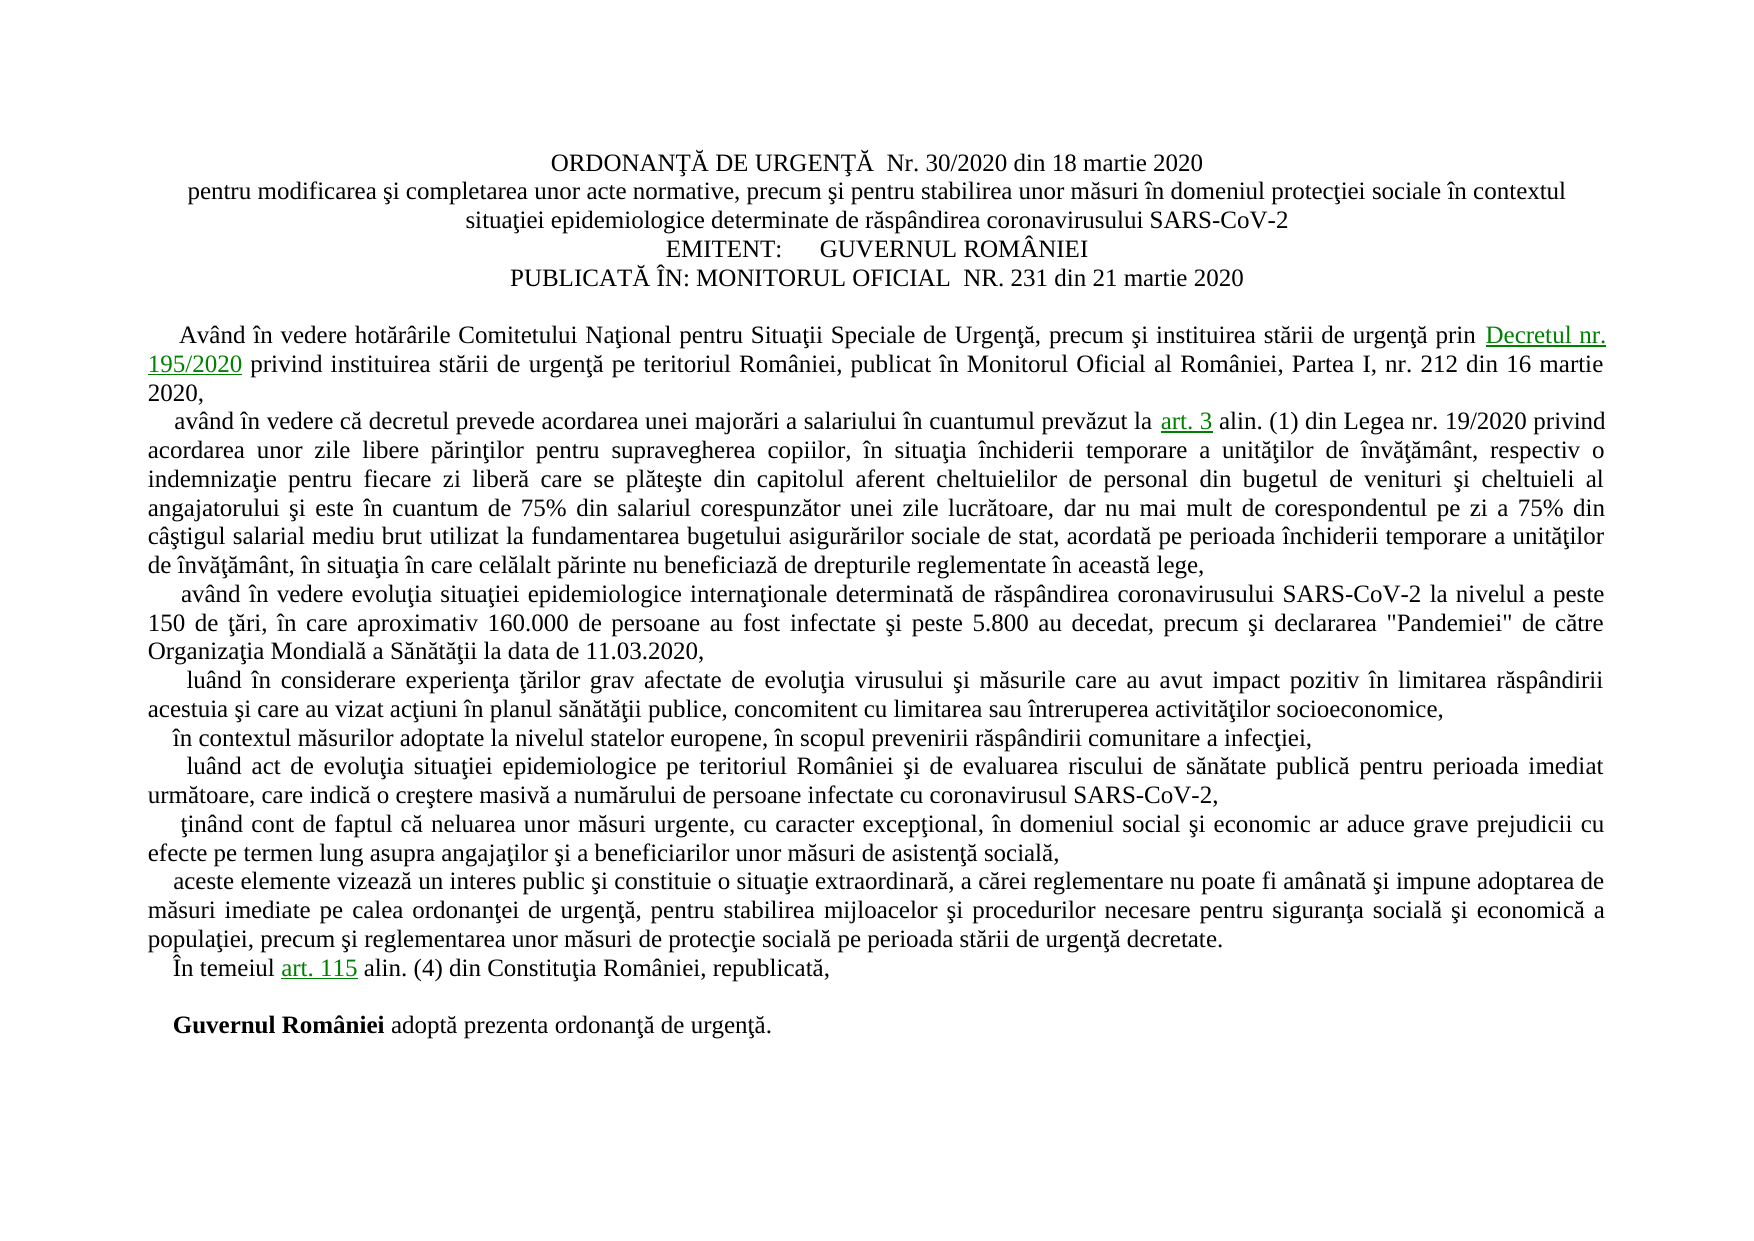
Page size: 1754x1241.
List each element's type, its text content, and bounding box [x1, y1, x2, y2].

text Guvernul României adoptă prezenta ordonanţă de urgenţă. [148, 1010, 1606, 1039]
text EMITENT: GUVERNUL ROMÂNIEI [148, 234, 1606, 263]
text pentru modificarea şi completarea unor acte normative, precum şi pentru stabilirea unor măsuri în domeniul protecţiei sociale în contextul situaţiei epidemiologice determinate de răspândirea coronavirusului SARS-CoV-2 [148, 176, 1606, 234]
text ORDONANŢĂ DE URGENŢĂ Nr. 30/2020 din 18 martie 2020 [148, 148, 1606, 176]
text PUBLICATĂ ÎN: MONITORUL OFICIAL NR. 231 din 21 martie 2020 [148, 263, 1606, 291]
text luând act de evoluţia situaţiei epidemiologice pe teritoriul României şi de evaluarea riscului de sănătate publică pentru perioada imediat următoare, care indică o creştere masivă a numărului de persoane infectate cu coronavirusul SARS-CoV-2, [148, 751, 1606, 809]
text având în vedere evoluţia situaţiei epidemiologice internaţionale determinată de răspândirea coronavirusului SARS-CoV-2 la nivelul a peste 150 de ţări, în care aproximativ 160.000 de persoane au fost infectate şi peste 5.800 au decedat, precum şi declararea "Pandemiei" de către Organizaţia Mondială a Sănătăţii la data de 11.03.2020, [148, 579, 1606, 665]
text în contextul măsurilor adoptate la nivelul statelor europene, în scopul prevenirii răspândirii comunitare a infecţiei, [148, 723, 1606, 751]
text ţinând cont de faptul că neluarea unor măsuri urgente, cu caracter excepţional, în domeniul social şi economic ar aduce grave prejudicii cu efecte pe termen lung asupra angajaţilor şi a beneficiarilor unor măsuri de asistenţă socială, [148, 809, 1606, 866]
text luând în considerare experienţa ţărilor grav afectate de evoluţia virusului şi măsurile care au avut impact pozitiv în limitarea răspândirii acestuia şi care au vizat acţiuni în planul sănătăţii publice, concomitent cu limitarea sau întreruperea activităţilor socioeconomice, [148, 665, 1606, 723]
text având în vedere că decretul prevede acordarea unei majorări a salariului în cuantumul prevăzut la art. 3 alin. (1) din Legea nr. 19/2020 privind acordarea unor zile libere părinţilor pentru supravegherea copiilor, în situaţia închiderii temporare a unităţilor de învăţământ, respectiv o indemnizaţie pentru fiecare zi liberă care se plăteşte din capitolul aferent cheltuielilor de personal din bugetul de venituri şi cheltuieli al angajatorului şi este în cuantum de 75% din salariul corespunzător unei zile lucrătoare, dar nu mai mult de corespondentul pe zi a 75% din câştigul salarial mediu brut utilizat la fundamentarea bugetului asigurărilor sociale de stat, acordată pe perioada închiderii temporare a unităţilor de învăţământ, în situaţia în care celălalt părinte nu beneficiază de drepturile reglementate în această lege, [148, 406, 1606, 579]
text aceste elemente vizează un interes public şi constituie o situaţie extraordinară, a cărei reglementare nu poate fi amânată şi impune adoptarea de măsuri imediate pe calea ordonanţei de urgenţă, pentru stabilirea mijloacelor şi procedurilor necesare pentru siguranţa socială şi economică a populaţiei, precum şi reglementarea unor măsuri de protecţie socială pe perioada stării de urgenţă decretate. [148, 866, 1606, 953]
text În temeiul art. 115 alin. (4) din Constituţia României, republicată, [148, 953, 1606, 981]
text Având în vedere hotărârile Comitetului Naţional pentru Situaţii Speciale de Urgenţă, precum şi instituirea stării de urgenţă prin Decretul nr. 195/2020 privind instituirea stării de urgenţă pe teritoriul României, publicat în Monitorul Oficial al României, Partea I, nr. 212 din 16 martie 2020, [148, 320, 1606, 406]
